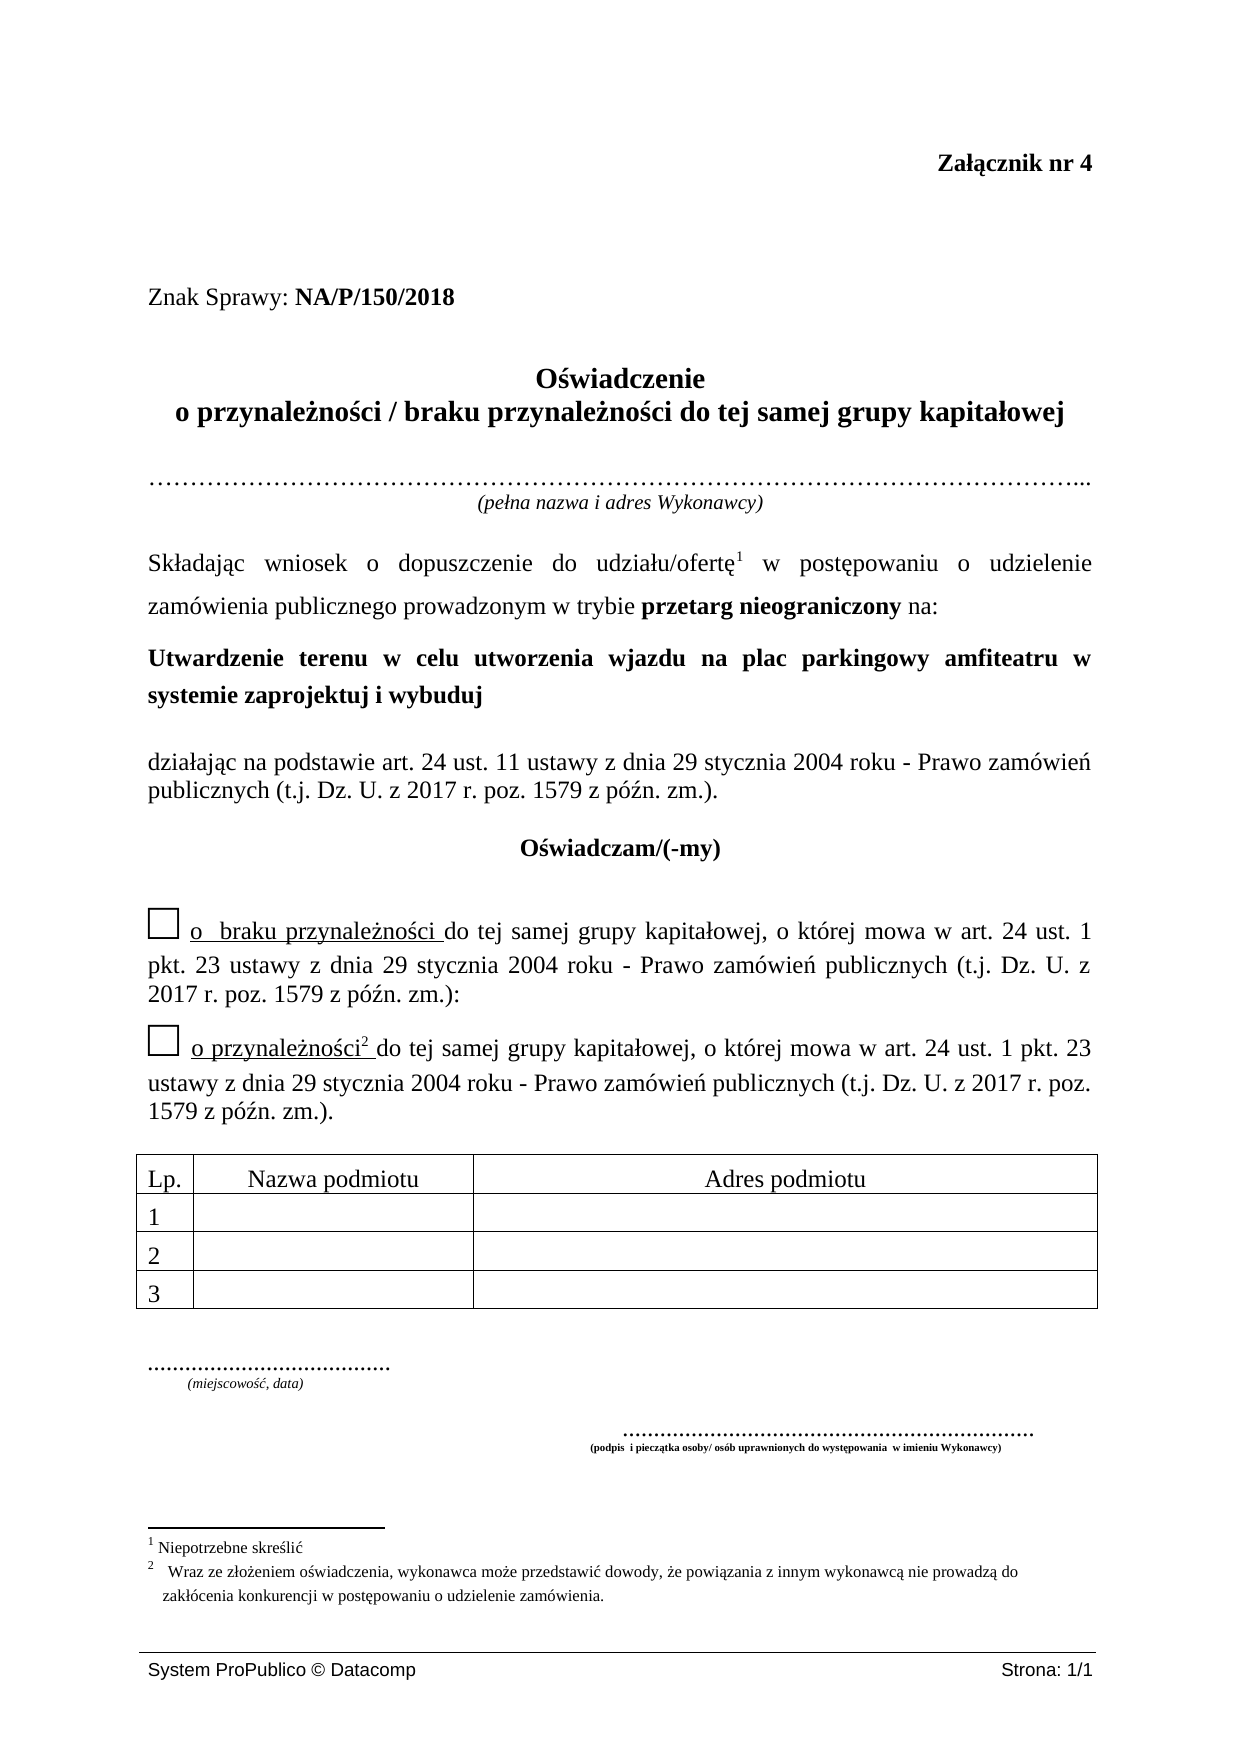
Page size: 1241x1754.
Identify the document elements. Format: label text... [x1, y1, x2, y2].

text Składając wniosek o dopuszczenie do udziału/ofertę w postępowaniu o udzielenie zamówienia publicznego prowadzonym w trybie przetarg nieograniczony na: [148, 548, 1092, 620]
table_cell [194, 1194, 473, 1231]
table_cell 1 [137, 1194, 193, 1231]
table_cell 2 [137, 1232, 193, 1269]
text …………………………………………………………………………………………………... [148, 462, 1092, 490]
table_cell [474, 1271, 1097, 1308]
text (pełna nazwa i adres Wykonawcy) [148, 490, 1092, 514]
text o przynależności / braku przynależności do tej samej grupy kapitałowej [148, 394, 1092, 428]
table_header Nazwa podmiotu [194, 1155, 473, 1192]
text (miejscowość, data) [148, 1375, 1092, 1404]
table_cell 3 [137, 1271, 193, 1308]
text Utwardzenie terenu w celu utworzenia wjazdu na plac parkingowy amfiteatru w systemie zaprojektuj i wybuduj [148, 634, 1092, 709]
table_cell [194, 1271, 473, 1308]
table_cell [474, 1232, 1097, 1269]
text Oświadczenie [148, 361, 1092, 394]
text .................................................................. [148, 1404, 1092, 1442]
text (podpis i pieczątka osoby/ osób uprawnionych do występowania w imieniu Wykonawcy) [590, 1442, 1092, 1463]
table_cell [194, 1232, 473, 1269]
text Znak Sprawy: NA/P/150/2018 [148, 282, 1092, 311]
table_cell [474, 1194, 1097, 1231]
subtitle Załącznik nr 4 [207, 148, 1092, 176]
table_header Lp. [137, 1155, 193, 1192]
text □ o przynależności do tej samej grupy kapitałowej, o której mowa w art. 24 ust. 1 pkt. 23 ustawy z dnia 29 stycznia 2004 roku - Prawo zamówień publicznych (t.j. Dz. U. z 2017 r. poz. 1579 z późn. zm.). [148, 1008, 1092, 1125]
text Oświadczam/(-my) [148, 833, 1092, 862]
text działając na podstawie art. 24 ust. 11 ustawy z dnia 29 stycznia 2004 roku - Prawo zamówień publicznych (t.j. Dz. U. z 2017 r. poz. 1579 z późn. zm.). [148, 747, 1092, 804]
text □ o braku przynależności do tej samej grupy kapitałowej, o której mowa w art. 24 ust. 1 pkt. 23 ustawy z dnia 29 stycznia 2004 roku - Prawo zamówień publicznych (t.j. Dz. U. z 2017 r. poz. 1579 z późn. zm.): [148, 890, 1092, 1008]
table_header Adres podmiotu [474, 1155, 1097, 1192]
text ....................................... [148, 1347, 1092, 1375]
